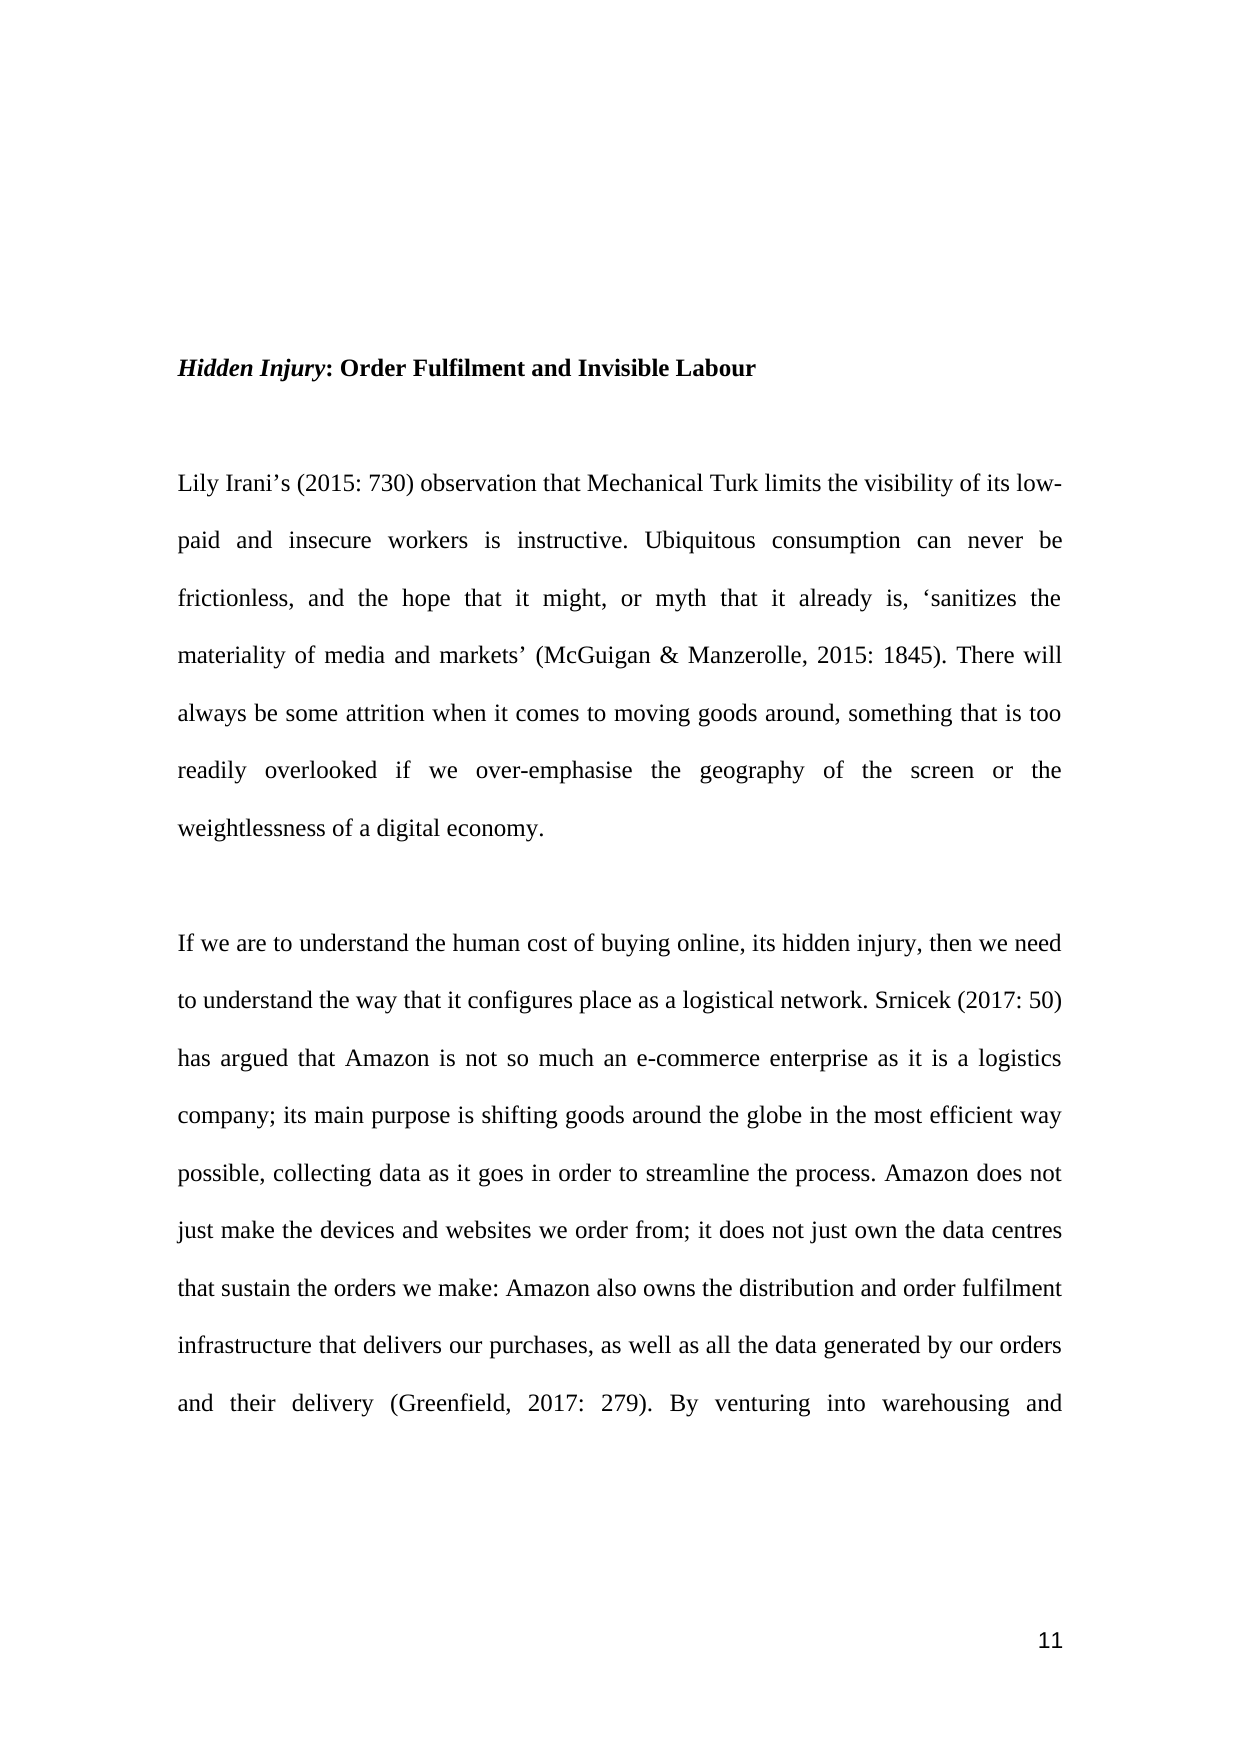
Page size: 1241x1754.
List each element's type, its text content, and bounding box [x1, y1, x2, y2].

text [177, 928, 1063, 1417]
text Hidden Injury: Order Fulfilment and Invisible Labour [177, 353, 1063, 382]
text Lily Irani’s (2015: 730) observation that Mechanical Turk limits the visibility of its low-paid and insecure workers is instructive. Ubiquitous consumption can never be frictionless, and the hope that it might, or myth that it already is, ‘sanitizes the materiality of media and markets’ (McGuigan & Manzerolle, 2015: 1845). There will always be some attrition when it comes to moving goods around, something that is too readily overlooked if we over-emphasise the geography of the screen or the weightlessness of a digital economy. [177, 468, 1063, 842]
